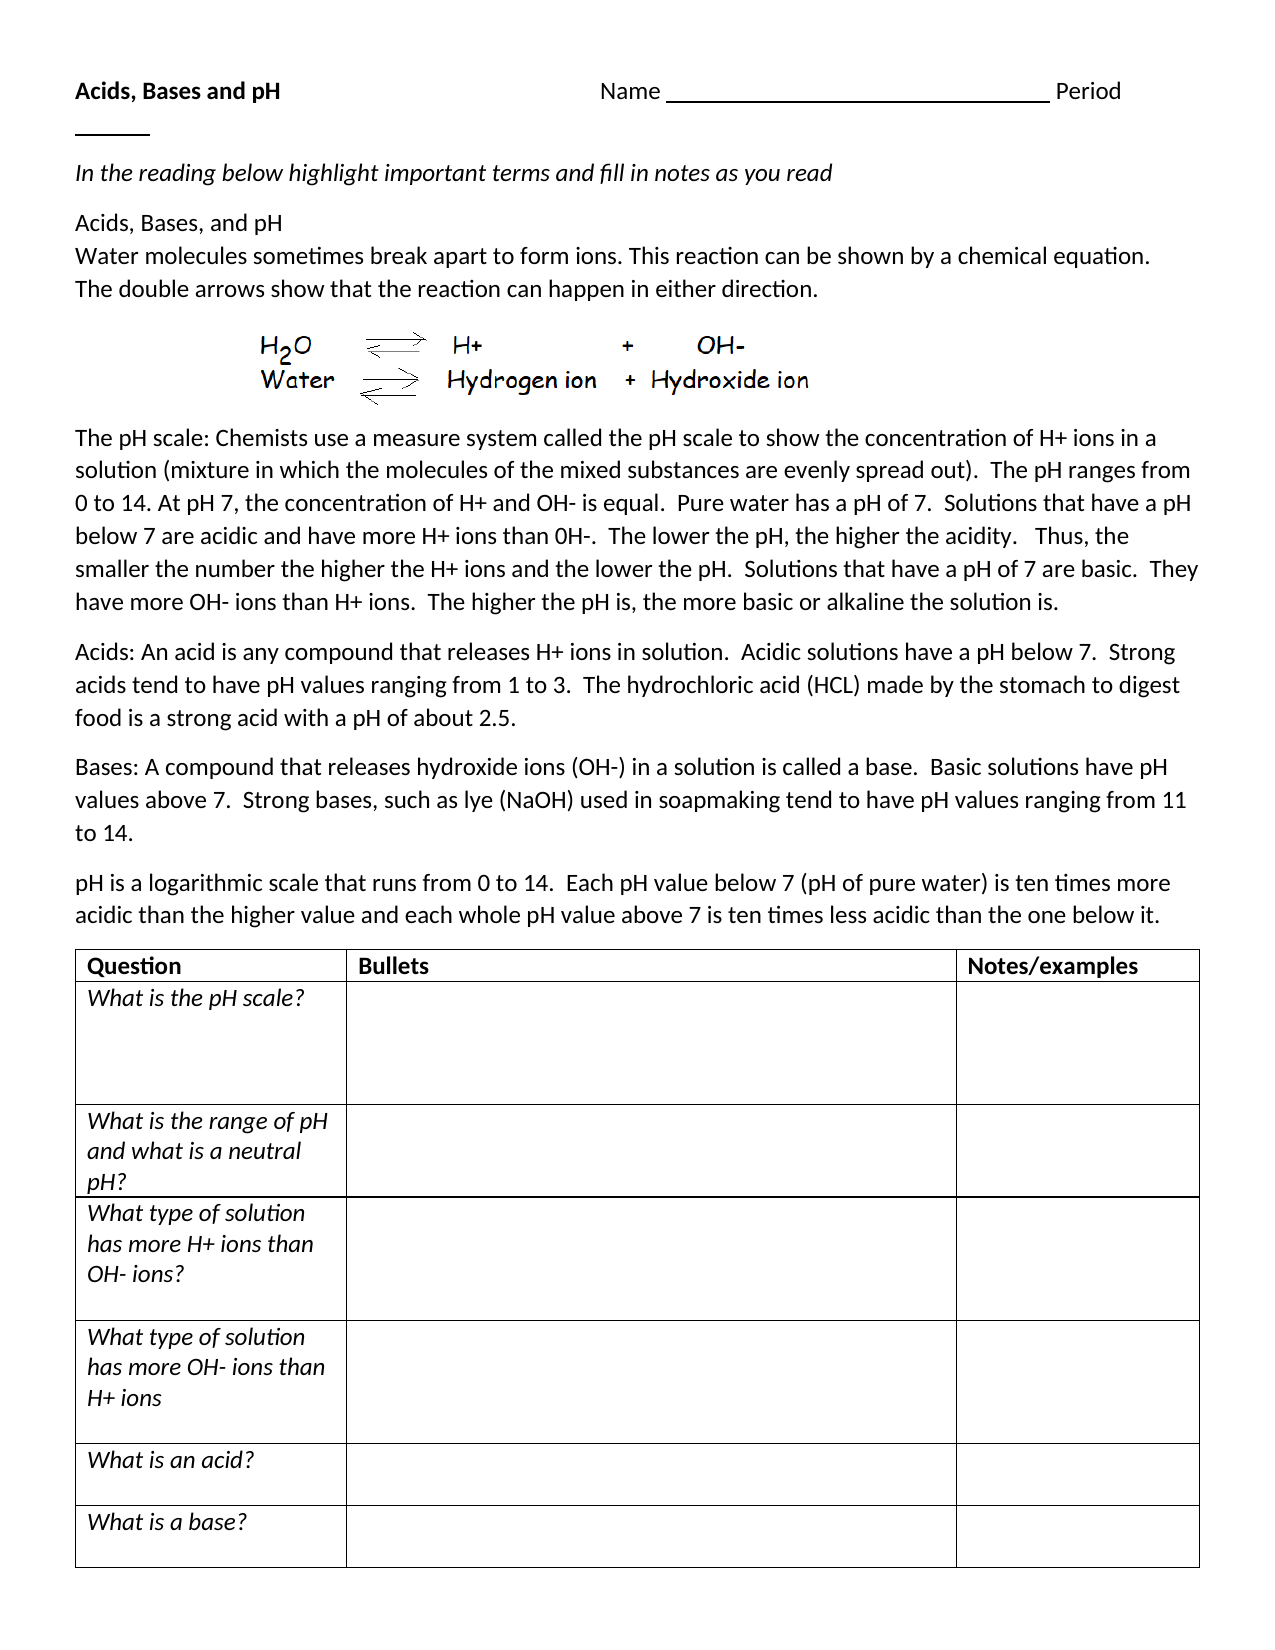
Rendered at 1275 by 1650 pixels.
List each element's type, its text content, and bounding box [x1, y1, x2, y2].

table_cell [347, 1198, 956, 1319]
text The pH scale: Chemists use a measure system called the pH scale to show the concentration of H+ ions in a solution (mixture in which the molecules of the mixed substances are evenly spread out). The pH ranges from 0 to 14. At pH 7, the concentration of H+ and OH- is equal. Pure water has a pH of 7. Solutions that have a pH below 7 are acidic and have more H+ ions than 0H-. The lower the pH, the higher the acidity. Thus, the smaller the number the higher the H+ ions and the lower the pH. Solutions that have a pH of 7 are basic. They have more OH- ions than H+ ions. The higher the pH is, the more basic or alkaline the solution is. [75, 422, 1200, 617]
text Acids, Bases and pH Name Period [75, 75, 1200, 138]
text Acids, Bases, and pH Water molecules sometimes break apart to form ions. This reaction can be shown by a chemical equation. The double arrows show that the reaction can happen in either direction. [75, 207, 1200, 303]
table_cell [347, 982, 956, 1104]
text pH is a logarithmic scale that runs from 0 to 14. Each pH value below 7 (pH of pure water) is ten times more acidic than the higher value and each whole pH value above 7 is ten times less acidic than the one below it. [75, 867, 1200, 930]
table_cell What is a base? [76, 1506, 346, 1567]
table_cell [957, 1321, 1199, 1443]
text Acids: An acid is any compound that releases H+ ions in solution. Acidic solutions have a pH below 7. Strong acids tend to have pH values ranging from 1 to 3. The hydrochloric acid (HCL) made by the stomach to digest food is a strong acid with a pH of about 2.5. [75, 636, 1200, 732]
table_cell [957, 1105, 1199, 1196]
table_cell What is the range of pH and what is a neutral pH? [76, 1105, 346, 1196]
picture [247, 323, 823, 405]
table_cell [347, 1321, 956, 1443]
table_cell What type of solution has more H+ ions than OH- ions? [76, 1198, 346, 1319]
table_header Question [76, 950, 346, 981]
table_cell [957, 1506, 1199, 1567]
table_cell [957, 1444, 1199, 1505]
table_cell [347, 1105, 956, 1196]
table_cell [347, 1506, 956, 1567]
table_cell What is the pH scale? [76, 982, 346, 1104]
table_cell What is an acid? [76, 1444, 346, 1505]
table_header Notes/examples [957, 950, 1199, 981]
table_cell [957, 1198, 1199, 1319]
table_cell [957, 982, 1199, 1104]
table_cell [347, 1444, 956, 1505]
table_header Bullets [347, 950, 956, 981]
text In the reading below highlight important terms and fill in notes as you read [75, 157, 1200, 188]
table_cell What type of solution has more OH- ions than H+ ions [76, 1321, 346, 1443]
text Bases: A compound that releases hydroxide ions (OH-) in a solution is called a base. Basic solutions have pH values above 7. Strong bases, such as lye (NaOH) used in soapmaking tend to have pH values ranging from 11 to 14. [75, 751, 1200, 848]
